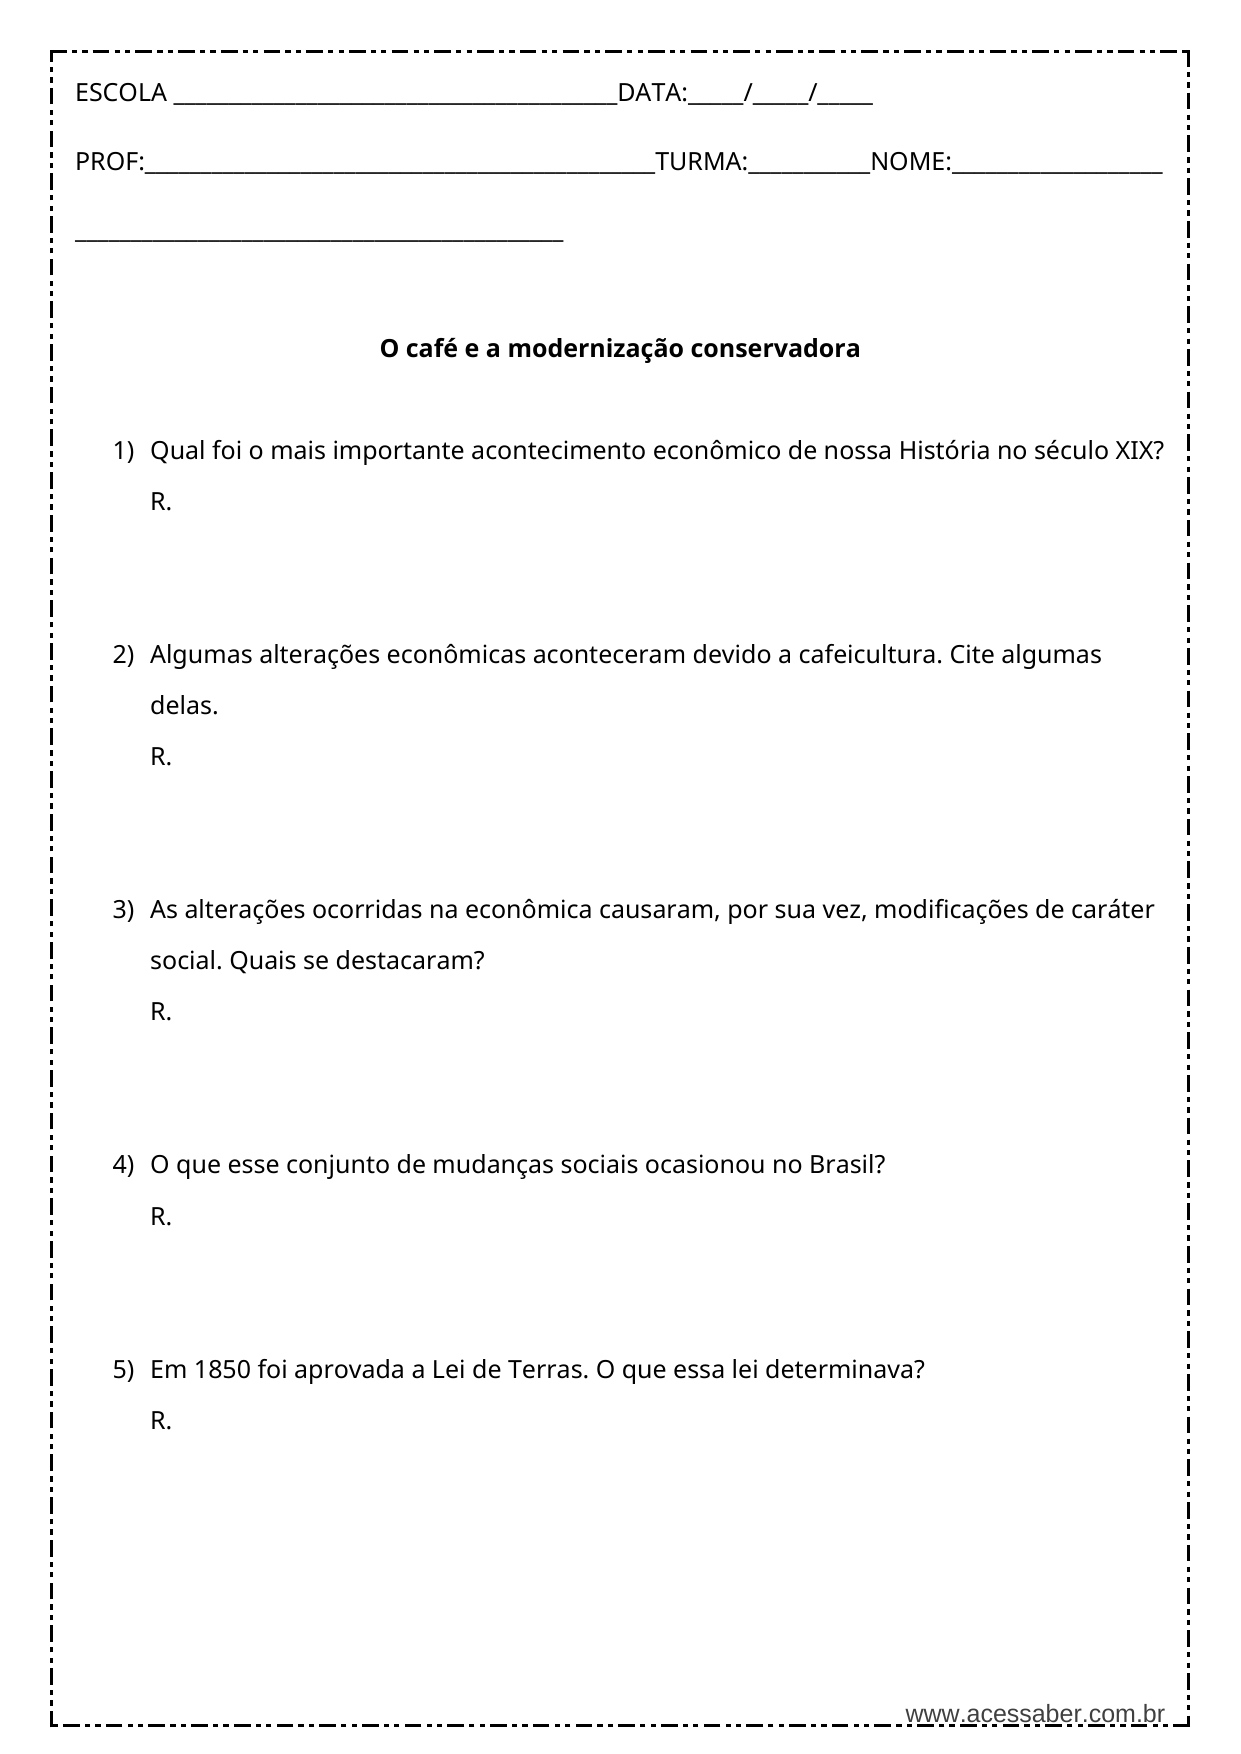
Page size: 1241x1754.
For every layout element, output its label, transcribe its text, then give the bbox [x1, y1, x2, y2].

list R. [150, 1198, 1165, 1232]
list Qual foi o mais importante acontecimento econômico de nossa História no século XIX? [112, 432, 1165, 467]
text PROF:______________________________________________TURMA:___________NOME:_______________________________________________________________ [75, 143, 1165, 245]
text ESCOLA ________________________________________DATA:_____/_____/_____ [75, 75, 1165, 109]
list Em 1850 foi aprovada a Lei de Terras. O que essa lei determinava? [112, 1351, 1165, 1385]
list O que esse conjunto de mudanças sociais ocasionou no Brasil? [112, 1147, 1165, 1181]
list R. [150, 483, 1165, 518]
list Algumas alterações econômicas aconteceram devido a cafeicultura. Cite algumas delas. [112, 637, 1165, 722]
list R. [150, 739, 1165, 773]
list R. [150, 994, 1165, 1028]
list As alterações ocorridas na econômica causaram, por sua vez, modificações de caráter social. Quais se destacaram? [112, 892, 1165, 977]
list R. [150, 1402, 1165, 1436]
text O café e a modernização conservadora [75, 330, 1165, 364]
